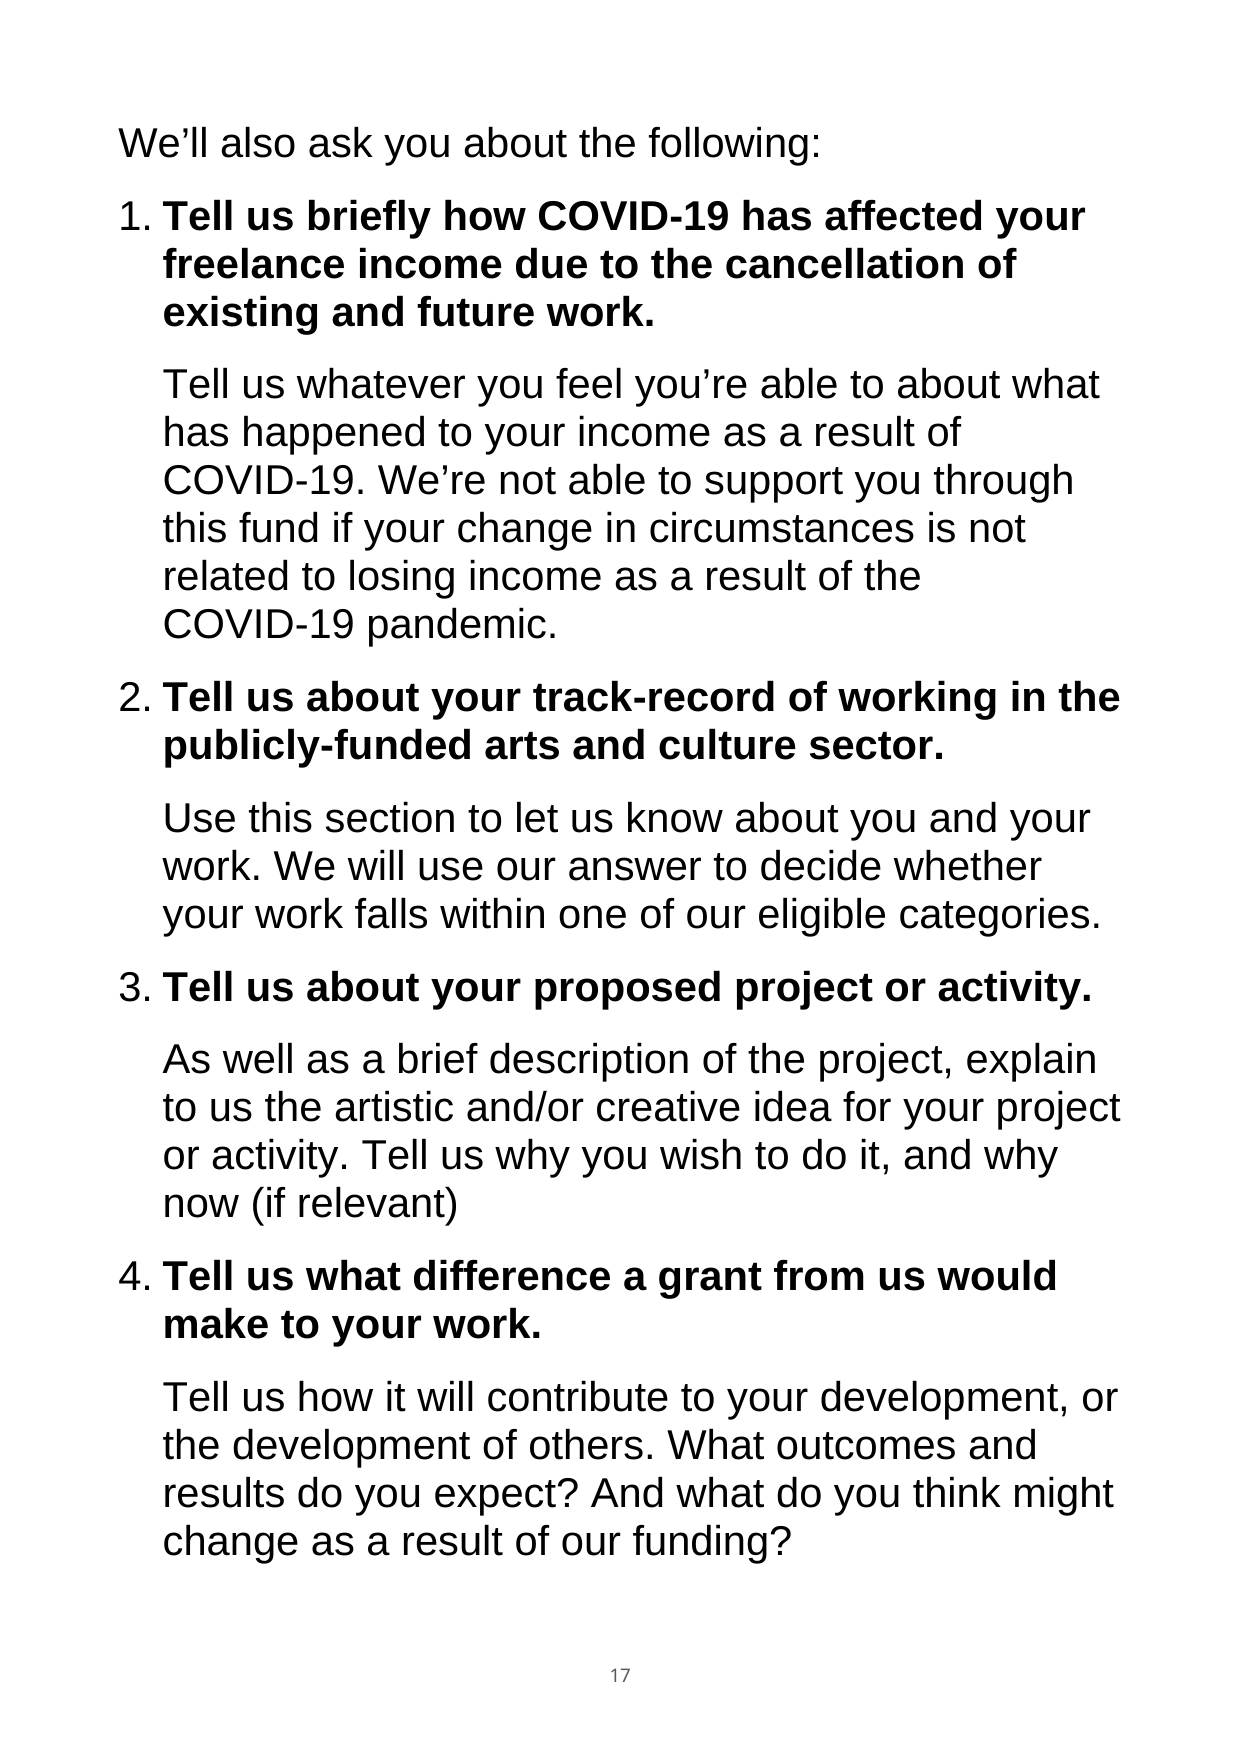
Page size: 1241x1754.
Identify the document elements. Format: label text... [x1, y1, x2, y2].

text Use this section to let us know about you and your work. We will use our answer to decide whether your work falls within one of our eligible categories. [162, 793, 1122, 937]
text Tell us whatever you feel you’re able to about what has happened to your income as a result of COVID-19. We’re not able to support you through this fund if your change in circumstances is not related to losing income as a result of the COVID-19 pandemic. [162, 360, 1122, 647]
text We’ll also ask you about the following: [118, 118, 1122, 166]
list Tell us about your proposed project or activity. [118, 962, 1122, 1010]
text Tell us how it will contribute to your development, or the development of others. What outcomes and results do you expect? And what do you think might change as a result of our funding? [162, 1372, 1122, 1564]
list Tell us about your track-record of working in the publicly-funded arts and culture sector. [118, 672, 1122, 768]
list Tell us briefly how COVID-19 has affected your freelance income due to the cancellation of existing and future work. [118, 191, 1122, 335]
list Tell us what difference a grant from us would make to your work. [118, 1251, 1122, 1347]
text As well as a brief description of the project, explain to us the artistic and/or creative idea for your project or activity. Tell us why you wish to do it, and why now (if relevant) [162, 1035, 1122, 1226]
